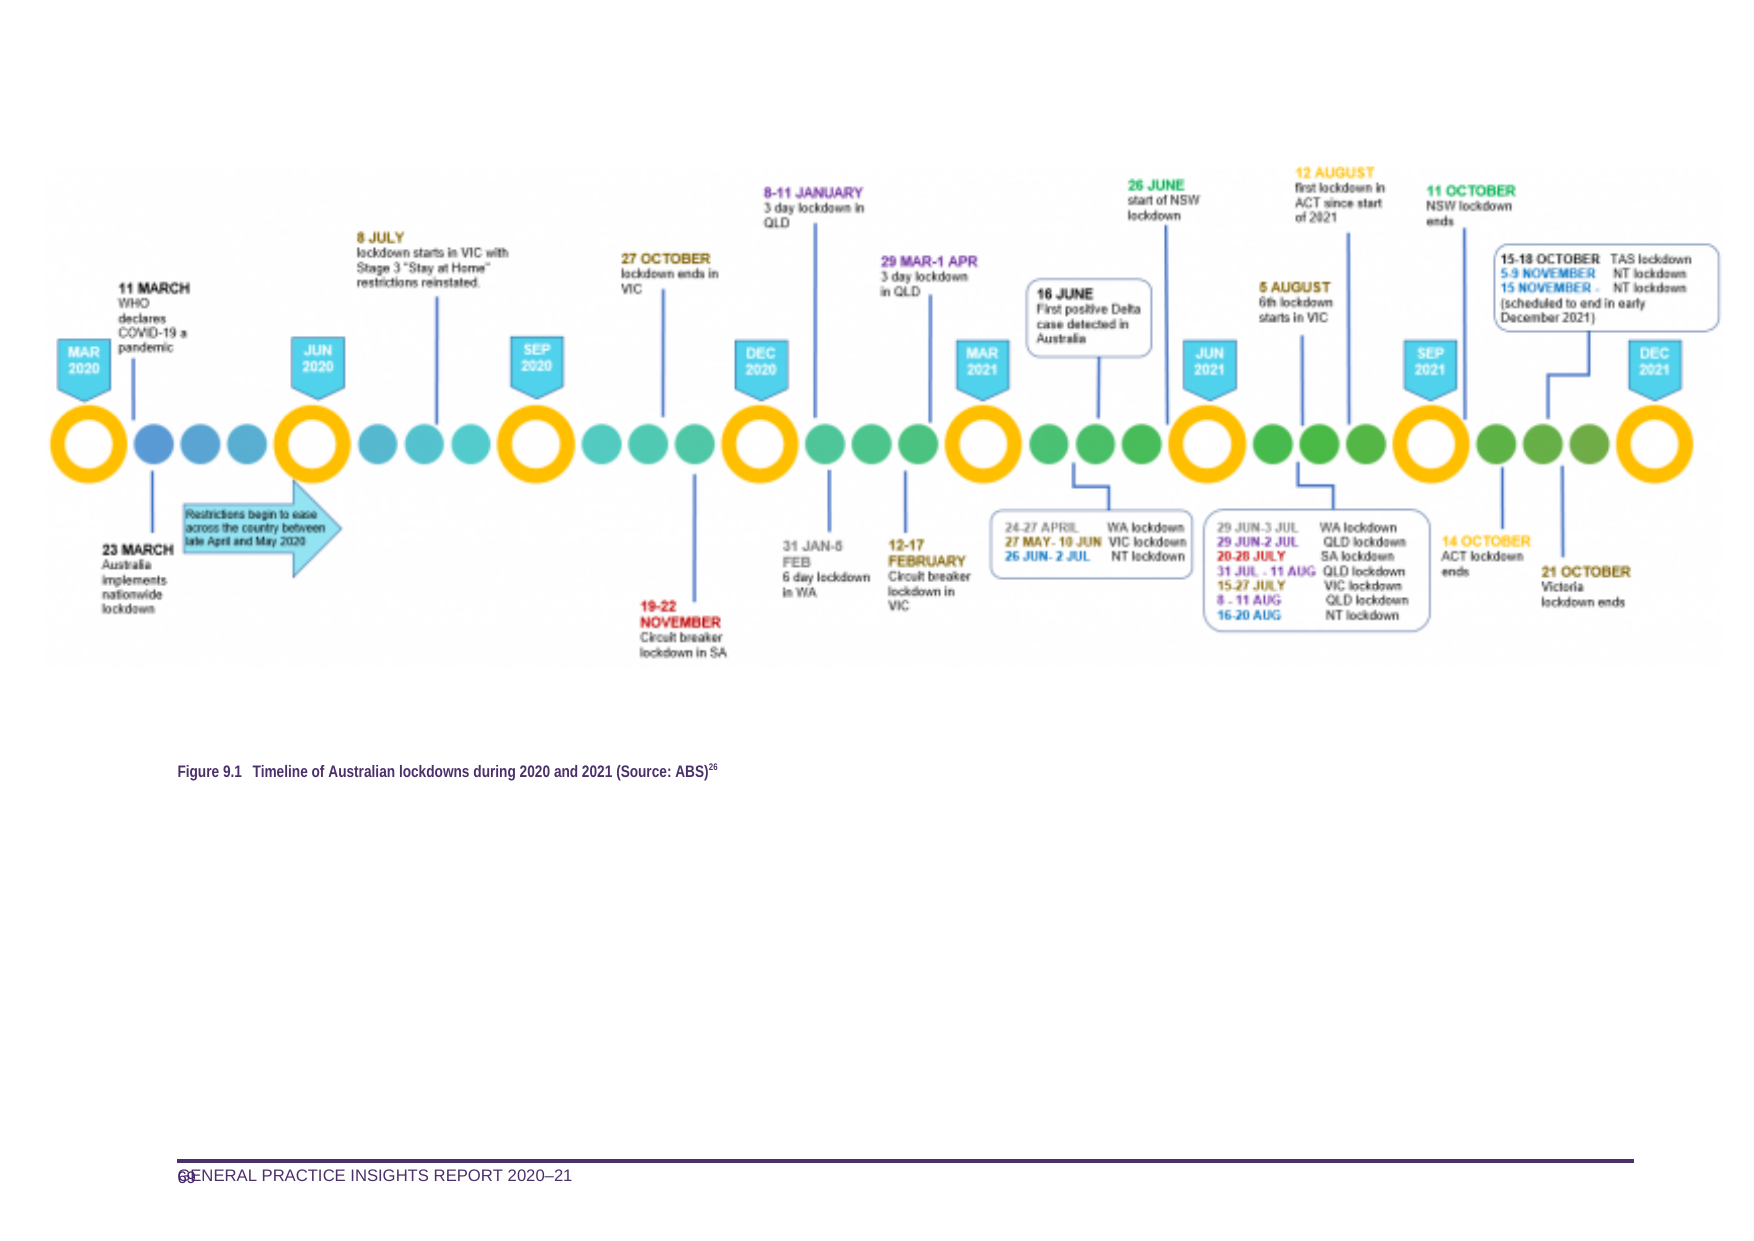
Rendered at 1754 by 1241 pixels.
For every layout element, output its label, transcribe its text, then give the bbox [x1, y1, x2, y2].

picture [45, 166, 1724, 669]
text Figure 9.1 Timeline of Australian lockdowns during 2020 and 2021 (Source: ABS)26 [177, 761, 1636, 781]
